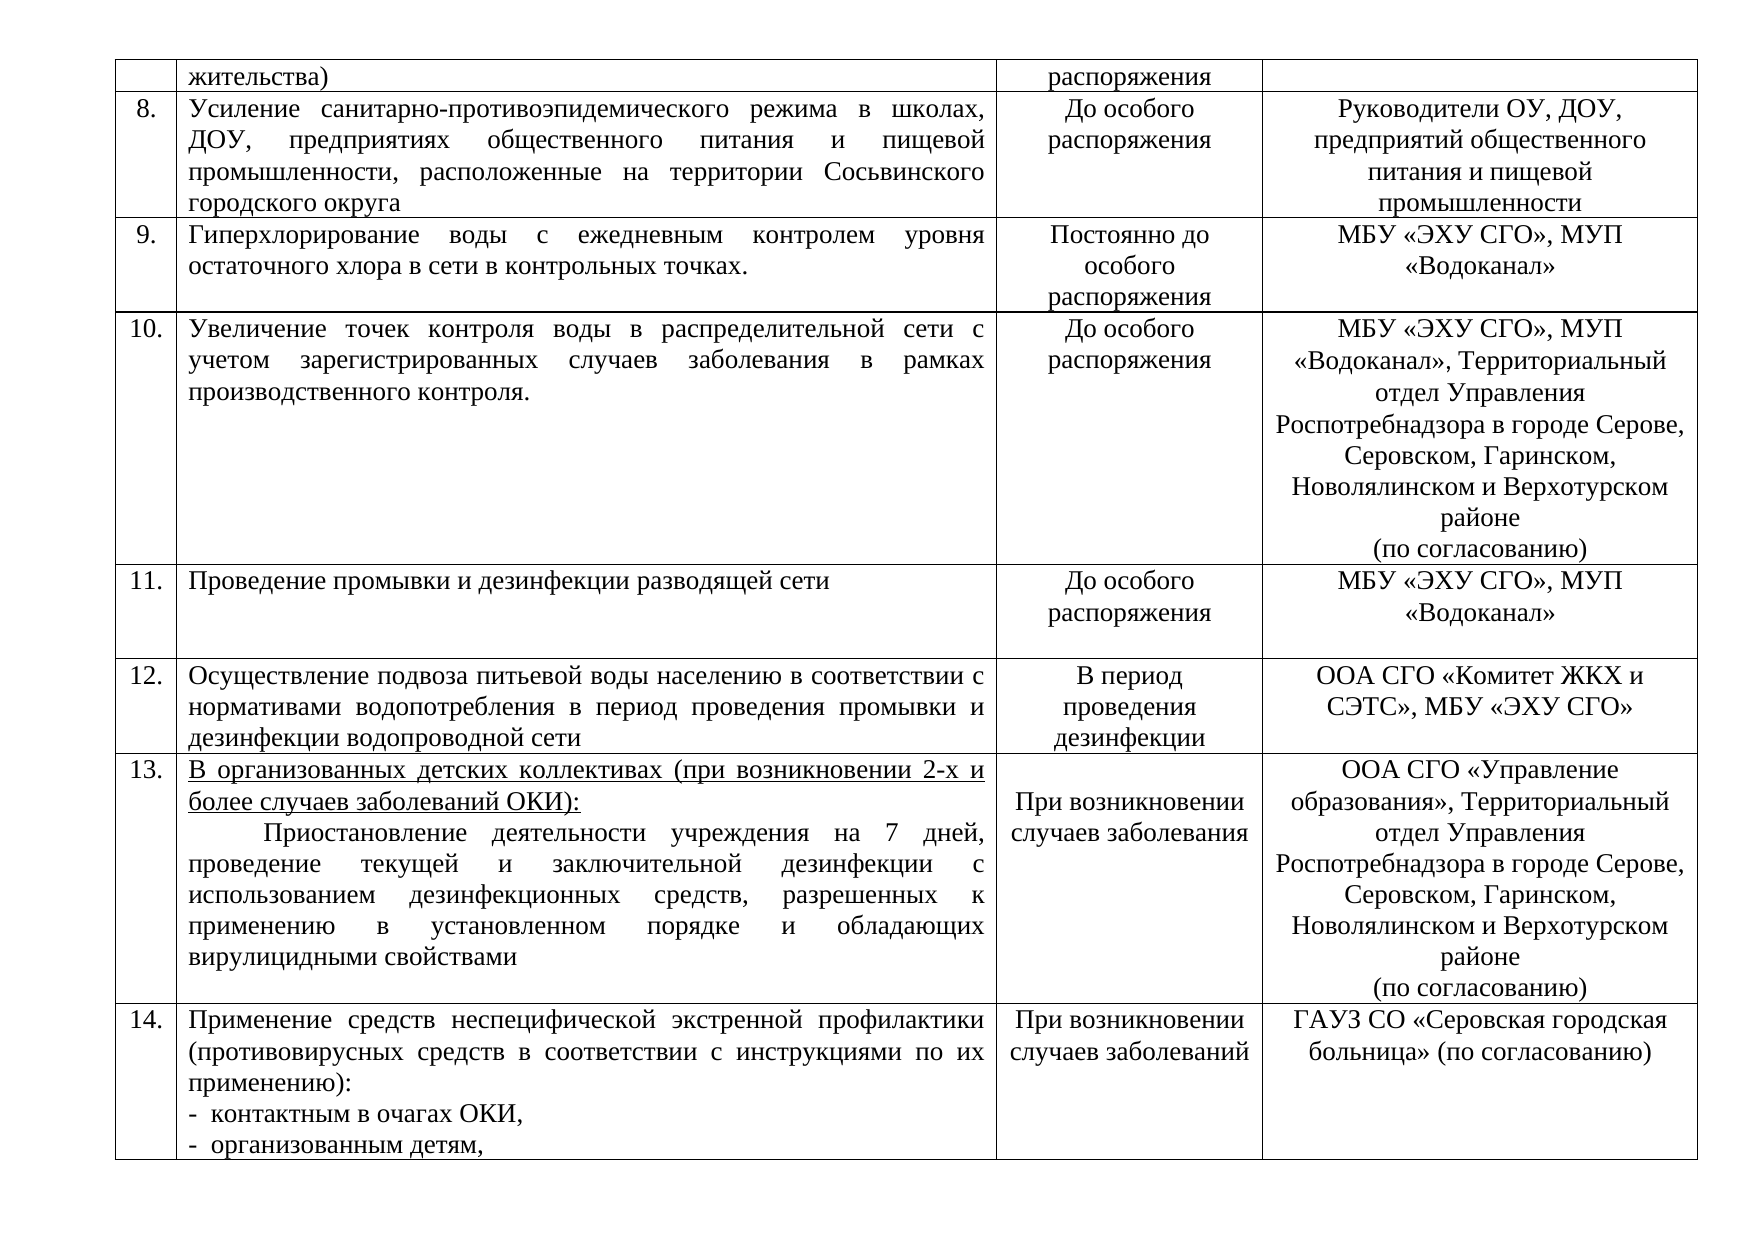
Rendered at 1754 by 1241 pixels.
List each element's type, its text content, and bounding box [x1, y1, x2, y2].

table_cell МБУ «ЭХУ СГО», МУП «Водоканал» [1263, 565, 1697, 658]
table_cell Постоянно до особого распоряжения [997, 218, 1262, 311]
table_cell 11. [116, 565, 176, 658]
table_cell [997, 1004, 1262, 1159]
table_cell 10. [116, 313, 176, 563]
table_cell МБУ «ЭХУ СГО», МУП «Водоканал» [1263, 218, 1697, 311]
table_cell До особого распоряжения [997, 92, 1262, 217]
table_cell Гиперхлорирование воды с ежедневным контролем уровня остаточного хлора в сети в контрольных точках. [177, 218, 996, 311]
table_cell До особого распоряжения [997, 565, 1262, 658]
table_cell 7. [116, 60, 176, 91]
table_cell Осуществление подвоза питьевой воды населению в соответствии с нормативами водопотребления в период проведения промывки и дезинфекции водопроводной сети [177, 659, 996, 752]
table_cell 12. [116, 659, 176, 752]
table_cell Руководители ОУ, ДОУ, предприятий общественного питания и пищевой промышленности [1263, 92, 1697, 217]
table_cell До особого распоряжения [997, 313, 1262, 563]
table_cell Проведение промывки и дезинфекции разводящей сети [177, 565, 996, 658]
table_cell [1263, 60, 1697, 91]
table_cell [997, 60, 1262, 91]
table_cell В период проведения дезинфекции [997, 659, 1262, 752]
table_cell При возникновении случаев заболевания [997, 754, 1262, 1003]
table_cell В организованных детских коллективах (при возникновении 2-х и более случаев заболеваний ОКИ): Приостановление деятельности учреждения на 7 дней, проведение текущей и заключительной дезинфекции с использованием дезинфекционных средств, разрешенных к применению в установленном порядке и обладающих вирулицидными свойствами [177, 754, 996, 1003]
table_cell 13. [116, 754, 176, 1003]
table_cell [177, 1004, 996, 1159]
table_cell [177, 60, 996, 91]
table_cell Увеличение точек контроля воды в распределительной сети с учетом зарегистрированных случаев заболевания в рамках производственного контроля. [177, 313, 996, 563]
table_cell 9. [116, 218, 176, 311]
table_cell 8. [116, 92, 176, 217]
table_cell МБУ «ЭХУ СГО», МУП «Водоканал», Территориальный отдел Управления Роспотребнадзора в городе Серове, Серовском, Гаринском, Новолялинском и Верхотурском районе (по согласованию) [1263, 313, 1697, 563]
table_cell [1263, 1004, 1697, 1159]
table_cell 14. [116, 1004, 176, 1159]
table_cell ООА СГО «Комитет ЖКХ и СЭТС», МБУ «ЭХУ СГО» [1263, 659, 1697, 752]
table_cell Усиление санитарно-противоэпидемического режима в школах, ДОУ, предприятиях общественного питания и пищевой промышленности, расположенные на территории Сосьвинского городского округа [177, 92, 996, 217]
table_cell ООА СГО «Управление образования», Территориальный отдел Управления Роспотребнадзора в городе Серове, Серовском, Гаринском, Новолялинском и Верхотурском районе (по согласованию) [1263, 754, 1697, 1003]
